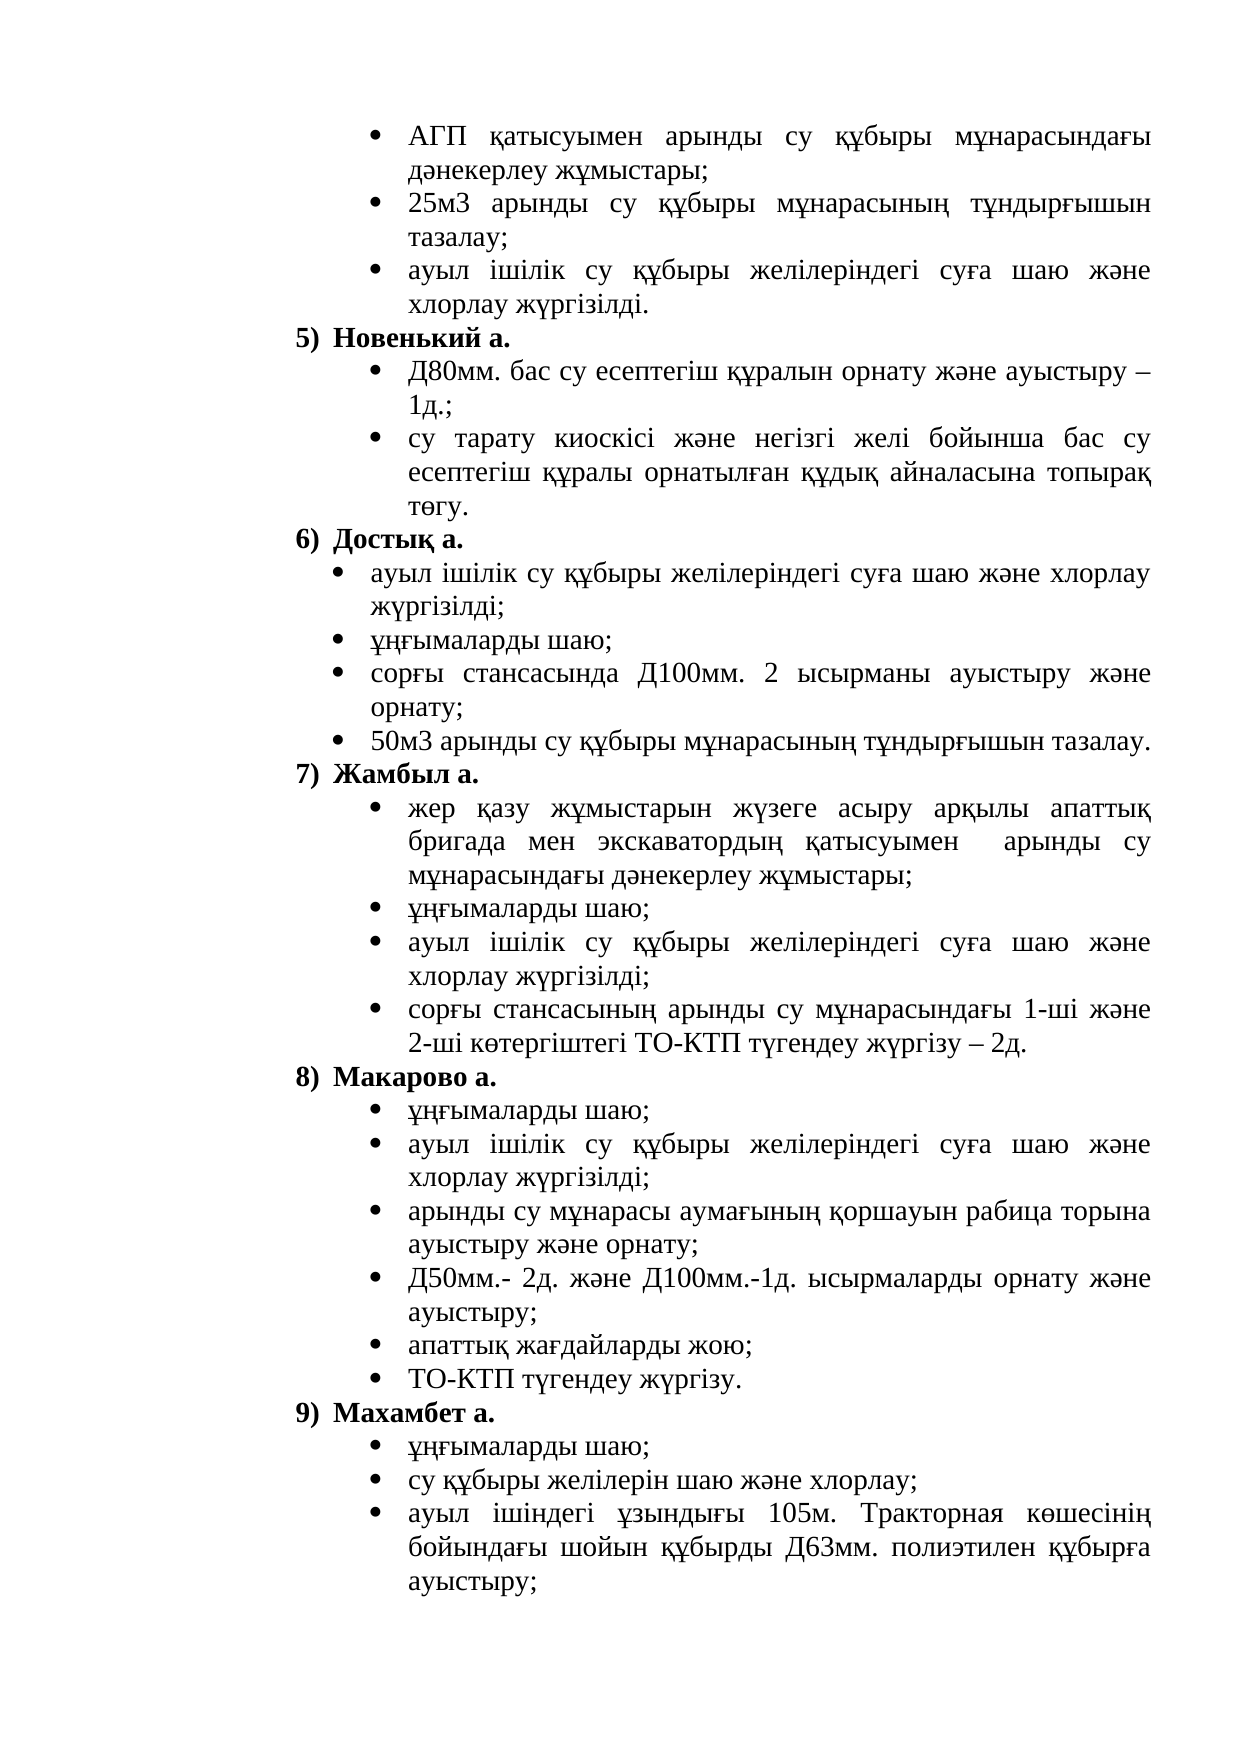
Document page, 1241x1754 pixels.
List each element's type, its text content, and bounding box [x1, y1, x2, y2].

list АГП қатысуымен арынды су құбыры мұнарасындағы дәнекерлеу жұмыстары; [370, 118, 1152, 185]
list ауыл ішілік су құбыры желілеріндегі суға шаю және хлорлау жүргізілді. [370, 252, 1152, 320]
list ауыл ішілік су құбыры желілеріндегі суға шаю және хлорлау жүргізілді; [333, 555, 1152, 622]
list 50м3 арынды су құбыры мұнарасының тұндырғышын тазалау. [333, 723, 1152, 756]
list ТО-КТП түгендеу жүргізу. [370, 1361, 1152, 1395]
list ұңғымаларды шаю; [370, 891, 1152, 924]
list ұңғымаларды шаю; [370, 1092, 1152, 1126]
list су құбыры желілерін шаю және хлорлау; [370, 1462, 1152, 1496]
list ұңғымаларды шаю; [333, 622, 1152, 656]
list ауыл ішілік су құбыры желілеріндегі суға шаю және хлорлау жүргізілді; [370, 924, 1152, 991]
list Новенький а. [295, 320, 1152, 353]
list сорғы стансасында Д100мм. 2 ысырманы ауыстыру және орнату; [333, 656, 1152, 723]
list ауыл ішіндегі ұзындығы 105м. Тракторная көшесінің бойындағы шойын құбырды Д63мм. полиэтилен құбырға ауыстыру; [370, 1496, 1152, 1596]
list ауыл ішілік су құбыры желілеріндегі суға шаю және хлорлау жүргізілді; [370, 1126, 1152, 1193]
list Макарово а. [295, 1059, 1152, 1092]
list Достық а. [295, 521, 1152, 555]
list Махамбет а. [295, 1395, 1152, 1428]
list Д50мм.- 2д. және Д100мм.-1д. ысырмаларды орнату және ауыстыру; [370, 1260, 1152, 1327]
list су тарату киоскісі және негізгі желі бойынша бас су есептегіш құралы орнатылған құдық айналасына топырақ төгу. [370, 420, 1152, 521]
list жер қазу жұмыстарын жүзеге асыру арқылы апаттық бригада мен экскаватордың қатысуымен арынды су мұнарасындағы дәнекерлеу жұмыстары; [370, 790, 1152, 891]
list арынды су мұнарасы аумағының қоршауын рабица торына ауыстыру және орнату; [370, 1193, 1152, 1260]
list Д80мм. бас су есептегіш құралын орнату және ауыстыру – 1д.; [370, 353, 1152, 420]
list Жамбыл а. [295, 756, 1152, 790]
list сорғы стансасының арынды су мұнарасындағы 1-ші және 2-ші көтергіштегі ТО-КТП түгендеу жүргізу – 2д. [370, 991, 1152, 1059]
list апаттық жағдайларды жою; [370, 1327, 1152, 1361]
list 25м3 арынды су құбыры мұнарасының тұндырғышын тазалау; [370, 185, 1152, 252]
list ұңғымаларды шаю; [370, 1428, 1152, 1462]
